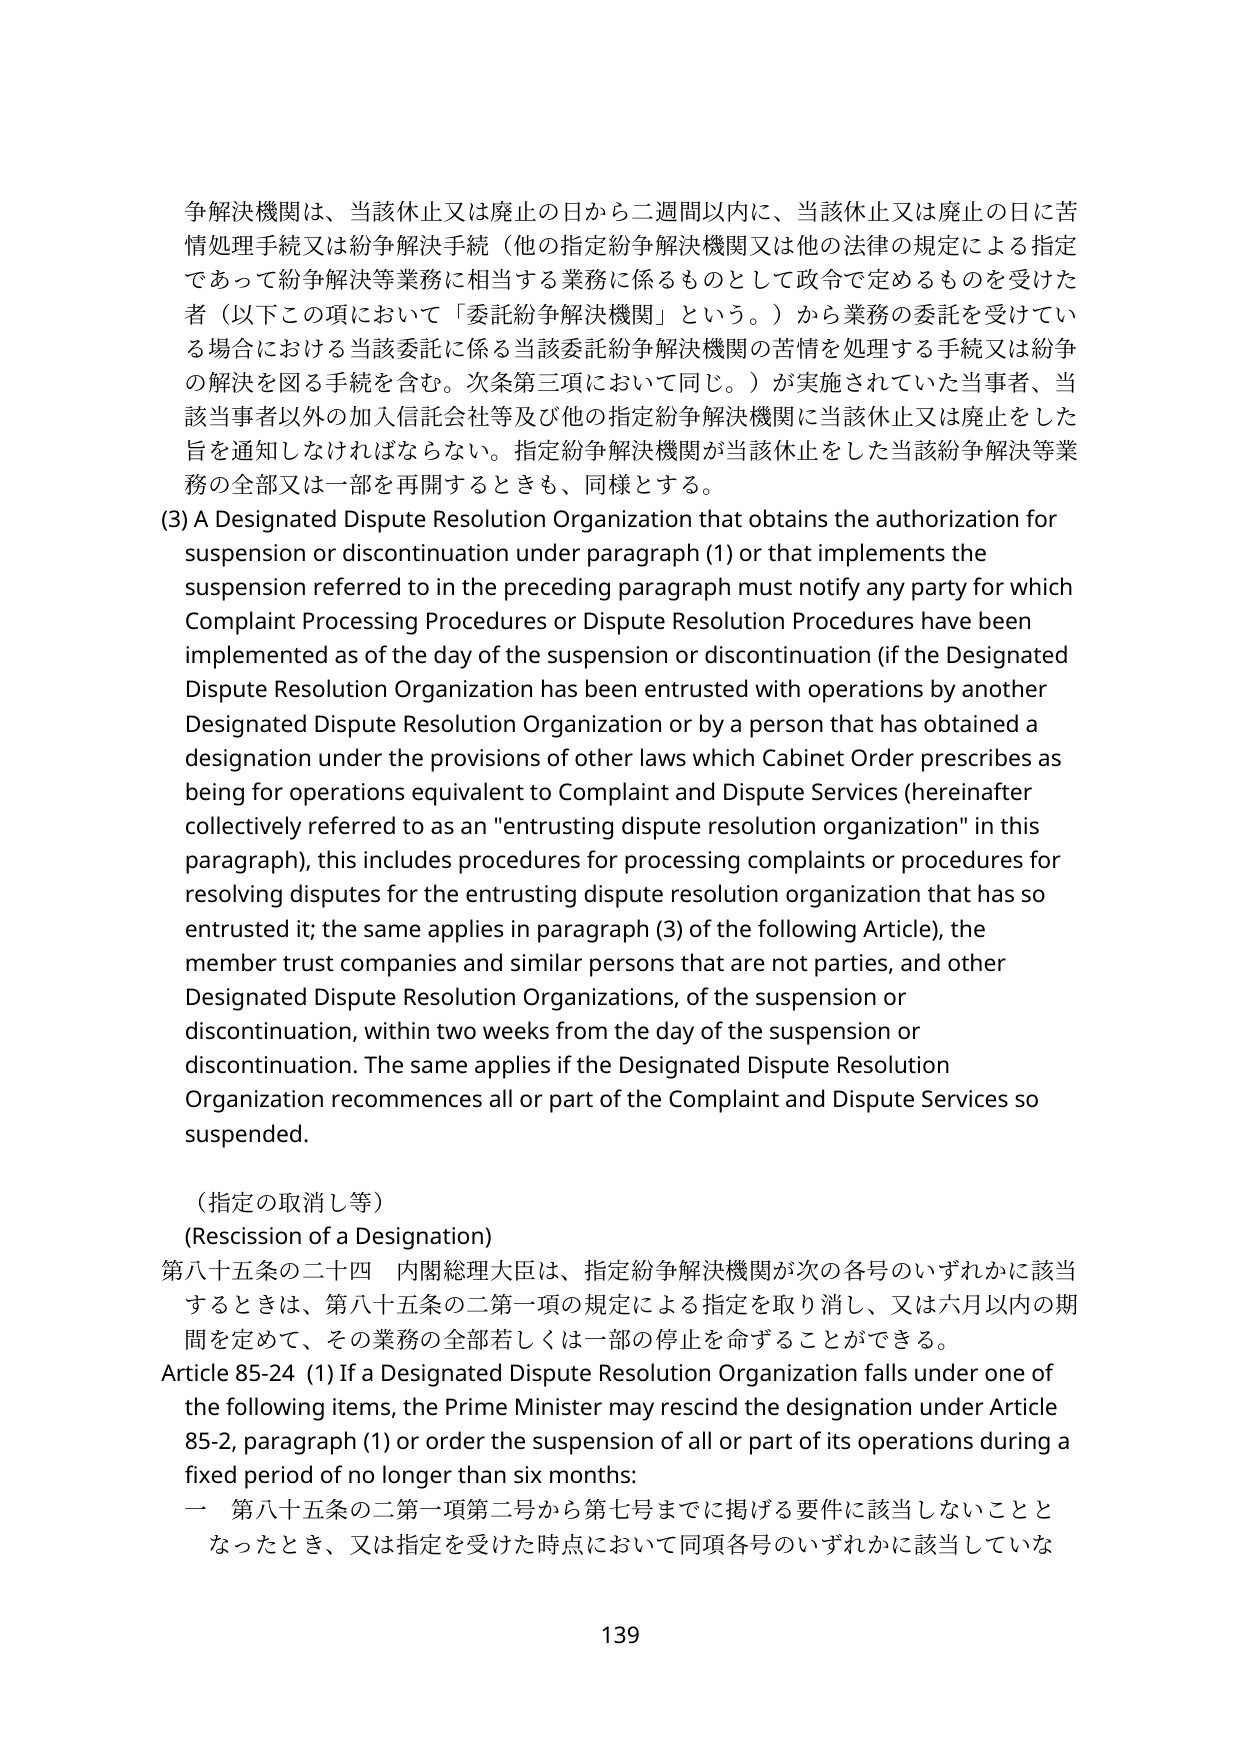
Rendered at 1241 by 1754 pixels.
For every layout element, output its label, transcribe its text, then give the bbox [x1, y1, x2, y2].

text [161, 194, 1079, 501]
text Article 85-24 (1) If a Designated Dispute Resolution Organization falls under one of the following items, the Prime Minister may rescind the designation under Article 85-2, paragraph (1) or order the suspension of all or part of its operations during a fixed period of no longer than six months: [161, 1355, 1079, 1492]
text （指定の取消し等） [184, 1184, 1079, 1219]
text 第八十五条の二十四 内閣総理大臣は、指定紛争解決機関が次の各号のいずれかに該当するときは、第八十五条の二第一項の規定による指定を取り消し、又は六月以内の期間を定めて、その業務の全部若しくは一部の停止を命ずることができる。 [161, 1253, 1079, 1355]
text (3) A Designated Dispute Resolution Organization that obtains the authorization for suspension or discontinuation under paragraph (1) or that implements the suspension referred to in the preceding paragraph must notify any party for which Complaint Processing Procedures or Dispute Resolution Procedures have been implemented as of the day of the suspension or discontinuation (if the Designated Dispute Resolution Organization has been entrusted with operations by another Designated Dispute Resolution Organization or by a person that has obtained a designation under the provisions of other laws which Cabinet Order prescribes as being for operations equivalent to Complaint and Dispute Services (hereinafter collectively referred to as an "entrusting dispute resolution organization" in this paragraph), this includes procedures for processing complaints or procedures for resolving disputes for the entrusting dispute resolution organization that has so entrusted it; the same applies in paragraph (3) of the following Article), the member trust companies and similar persons that are not parties, and other Designated Dispute Resolution Organizations, of the suspension or discontinuation, within two weeks from the day of the suspension or discontinuation. The same applies if the Designated Dispute Resolution Organization recommences all or part of the Complaint and Dispute Services so suspended. [161, 501, 1079, 1150]
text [184, 1492, 1079, 1560]
text (Rescission of a Designation) [184, 1219, 1079, 1253]
